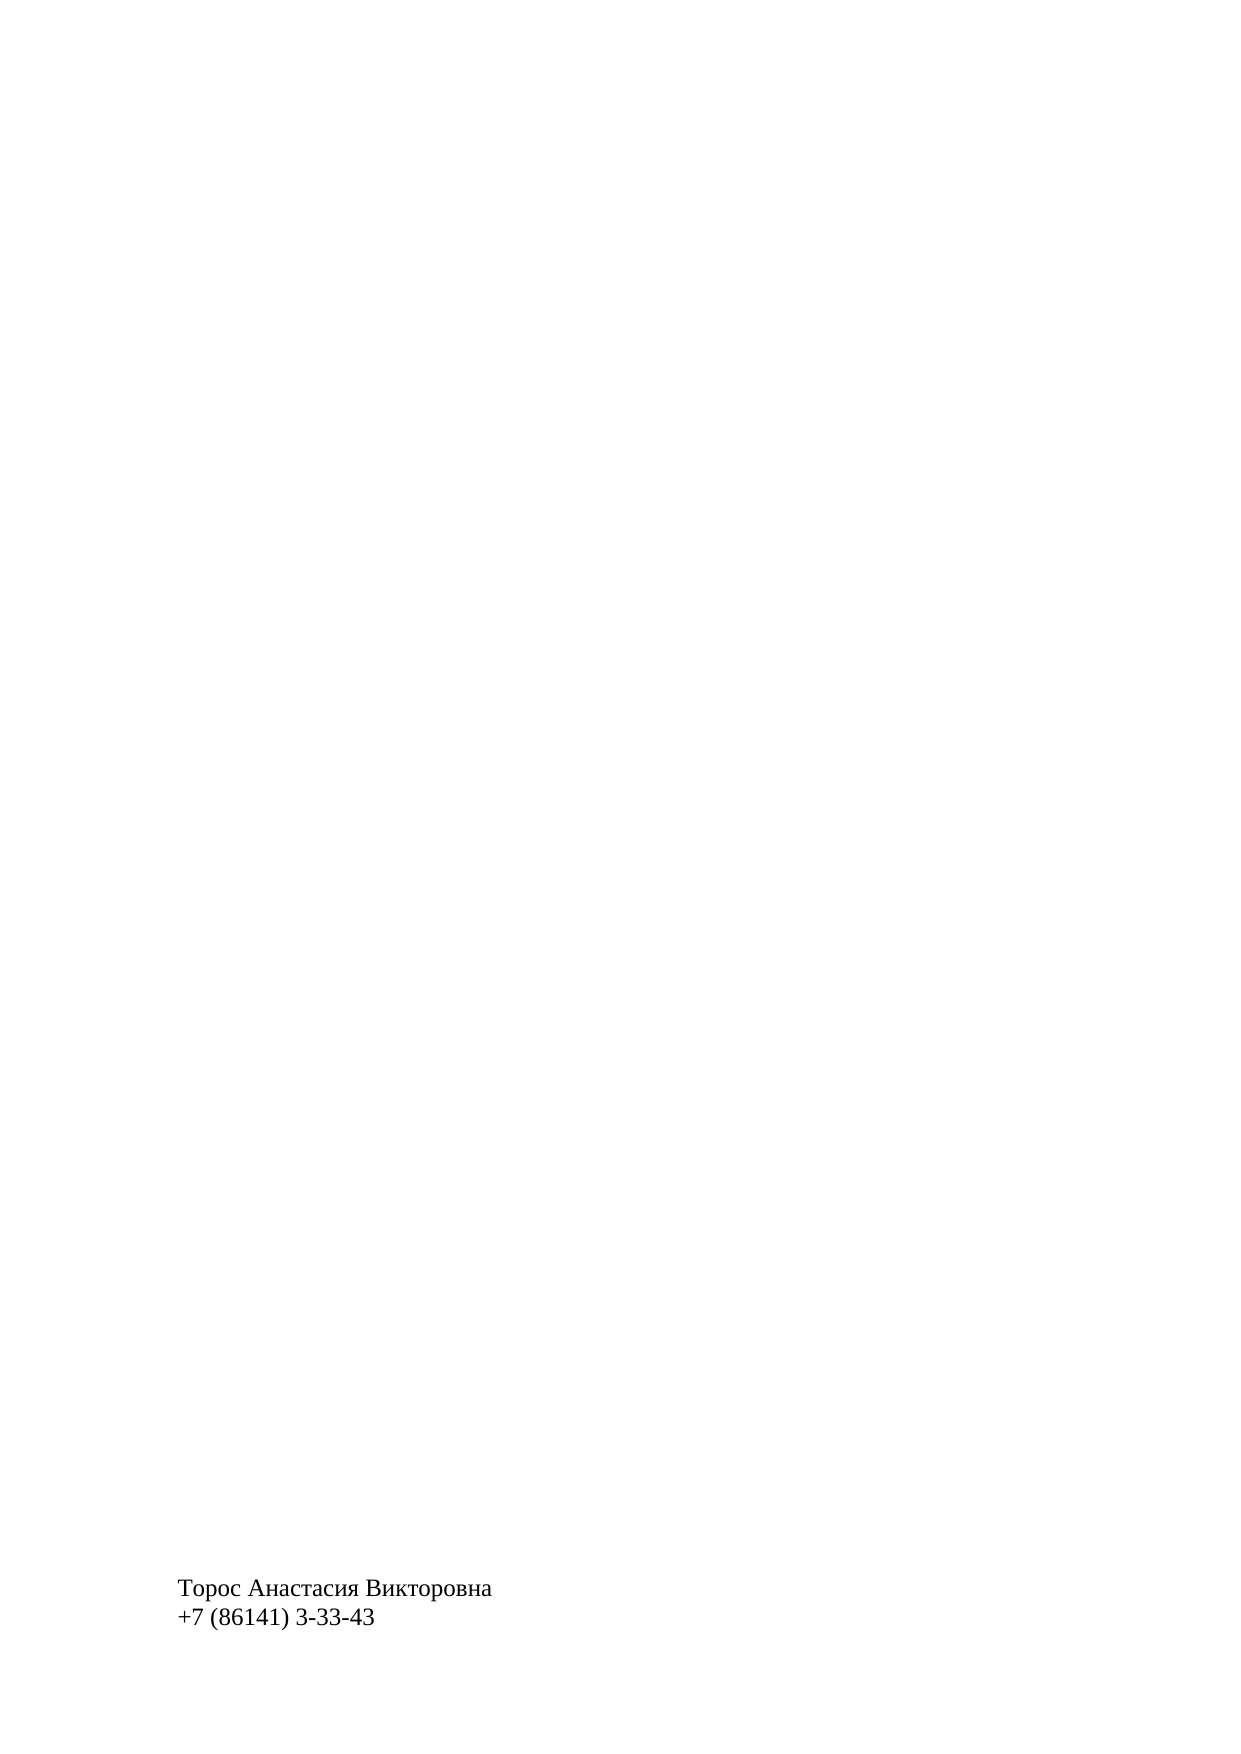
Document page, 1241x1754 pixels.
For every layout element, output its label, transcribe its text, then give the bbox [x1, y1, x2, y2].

text Торос Анастасия Викторовна [177, 1573, 1181, 1602]
text +7 (86141) 3-33-43 [177, 1602, 1181, 1630]
